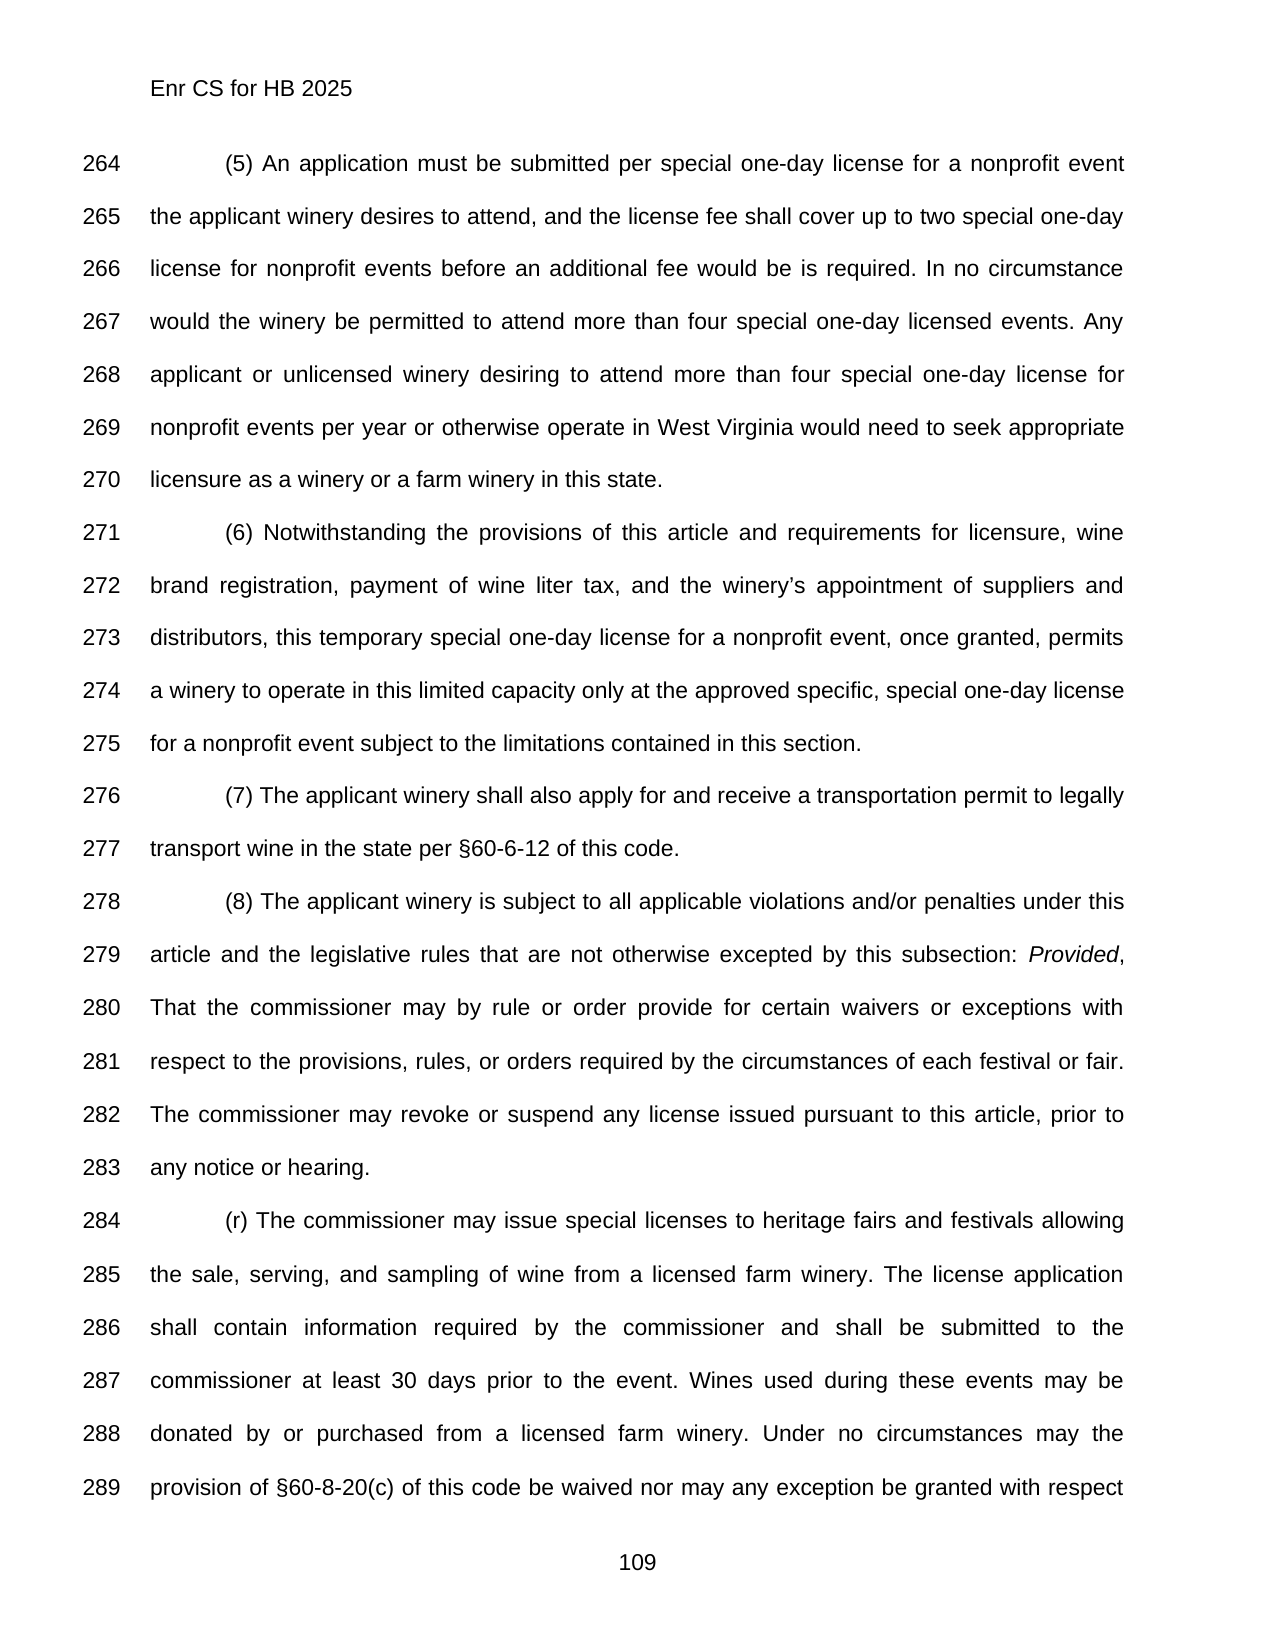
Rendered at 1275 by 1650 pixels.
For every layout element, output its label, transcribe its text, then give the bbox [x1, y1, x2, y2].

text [150, 1207, 1125, 1500]
text (7) The applicant winery shall also apply for and receive a transportation permit to legally transport wine in the state per §60-6-12 of this code. [150, 782, 1125, 862]
text (8) The applicant winery is subject to all applicable violations and/or penalties under this article and the legislative rules that are not otherwise excepted by this subsection: Provided, That the commissioner may by rule or order provide for certain waivers or exceptions with respect to the provisions, rules, or orders required by the circumstances of each festival or fair. The commissioner may revoke or suspend any license issued pursuant to this article, prior to any notice or hearing. [150, 888, 1125, 1180]
text (6) Notwithstanding the provisions of this article and requirements for licensure, wine brand registration, payment of wine liter tax, and the winery’s appointment of suppliers and distributors, this temporary special one-day license for a nonprofit event, once granted, permits a winery to operate in this limited capacity only at the approved specific, special one-day license for a nonprofit event subject to the limitations contained in this section. [150, 519, 1125, 756]
text (5) An application must be submitted per special one-day license for a nonprofit event the applicant winery desires to attend, and the license fee shall cover up to two special one-day license for nonprofit events before an additional fee would be is required. In no circumstance would the winery be permitted to attend more than four special one-day licensed events. Any applicant or unlicensed winery desiring to attend more than four special one-day license for nonprofit events per year or otherwise operate in West Virginia would need to seek appropriate licensure as a winery or a farm winery in this state. [150, 150, 1125, 493]
